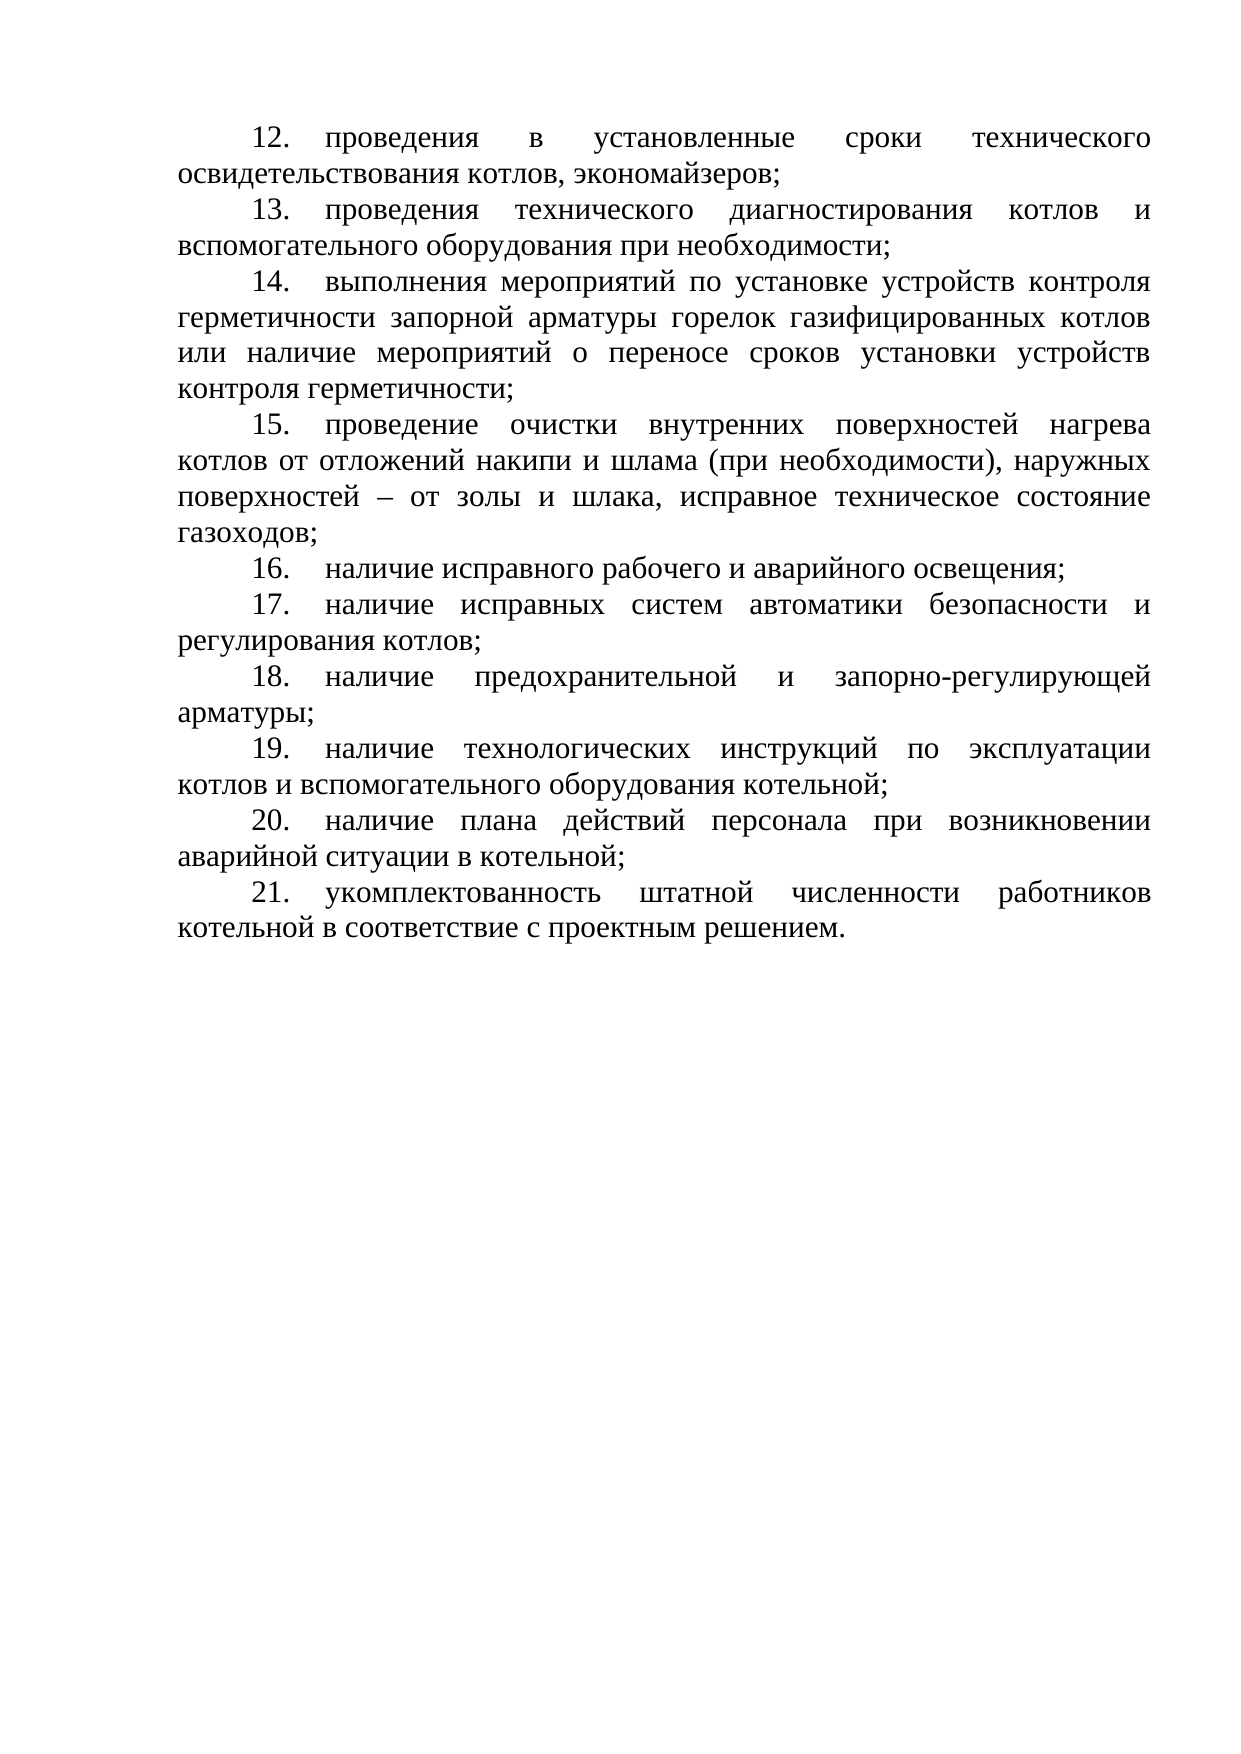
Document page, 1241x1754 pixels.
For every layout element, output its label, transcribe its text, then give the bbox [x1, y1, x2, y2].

list проведение очистки внутренних поверхностей нагрева котлов от отложений накипи и шлама (при необходимости), наружных поверхностей – от золы и шлака, исправное техническое состояние газоходов; [177, 406, 1152, 549]
list наличие плана действий персонала при возникновении аварийной ситуации в котельной; [177, 801, 1152, 873]
list наличие исправных систем автоматики безопасности и регулирования котлов; [177, 585, 1152, 657]
list проведения технического диагностирования котлов и вспомогательного оборудования при необходимости; [177, 190, 1152, 262]
list проведения в установленные сроки технического освидетельствования котлов, экономайзеров; [177, 118, 1152, 190]
list наличие исправного рабочего и аварийного освещения; [177, 549, 1152, 585]
list укомплектованность штатной численности работников котельной в соответствие с проектным решением. [177, 873, 1152, 945]
list наличие технологических инструкций по эксплуатации котлов и вспомогательного оборудования котельной; [177, 729, 1152, 801]
list выполнения мероприятий по установке устройств контроля герметичности запорной арматуры горелок газифицированных котлов или наличие мероприятий о переносе сроков установки устройств контроля герметичности; [177, 262, 1152, 406]
list наличие предохранительной и запорно-регулирующей арматуры; [177, 657, 1152, 729]
